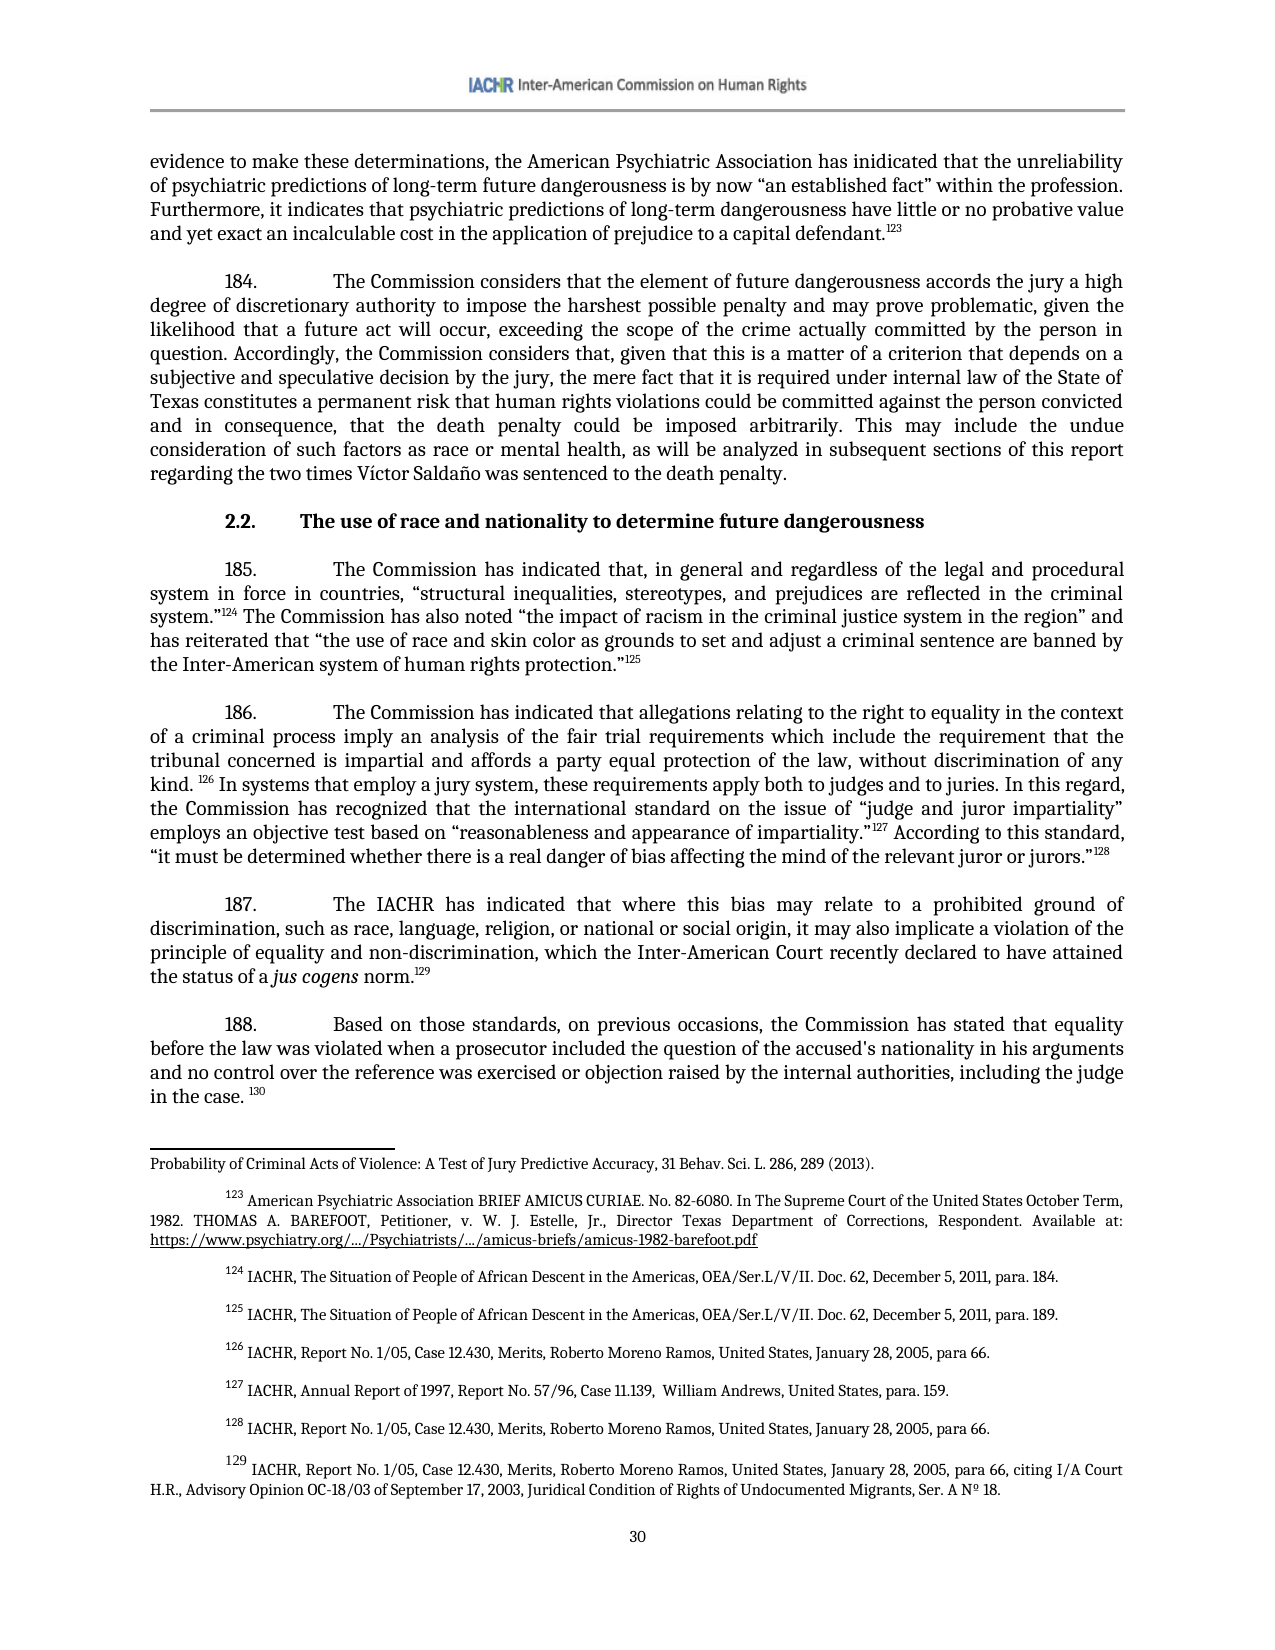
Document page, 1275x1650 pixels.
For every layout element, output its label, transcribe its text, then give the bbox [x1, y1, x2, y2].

list Based on those standards, on previous occasions, the Commission has stated that equality before the law was violated when a prosecutor included the question of the accused's nationality in his arguments and no control over the reference was exercised or objection raised by the internal authorities, including the judge in the case. [150, 1012, 1125, 1108]
subtitle The use of race and nationality to determine future dangerousness [225, 509, 1125, 533]
list The Commission considers that the element of future dangerousness accords the jury a high degree of discretionary authority to impose the harshest possible penalty and may prove problematic, given the likelihood that a future act will occur, exceeding the scope of the crime actually committed by the person in question. Accordingly, the Commission considers that, given that this is a matter of a criterion that depends on a subjective and speculative decision by the jury, the mere fact that it is required under internal law of the State of Texas constitutes a permanent risk that human rights violations could be committed against the person convicted and in consequence, that the death penalty could be imposed arbitrarily. This may include the undue consideration of such factors as race or mental health, as will be analyzed in subsequent sections of this report regarding the two times Víctor Saldaño was sentenced to the death penalty. [150, 270, 1125, 485]
picture [457, 75, 818, 95]
list The Commission has indicated that, in general and regardless of the legal and procedural system in force in countries, “structural inequalities, stereotypes, and prejudices are reflected in the criminal system.” The Commission has also noted “the impact of racism in the criminal justice system in the region” and has reiterated that “the use of race and skin color as grounds to set and adjust a criminal sentence are banned by the Inter-American system of human rights protection.” [150, 557, 1125, 677]
list The Commission has indicated that allegations relating to the right to equality in the context of a criminal process imply an analysis of the fair trial requirements which include the requirement that the tribunal concerned is impartial and affords a party equal protection of the law, without discrimination of any kind. In systems that employ a jury system, these requirements apply both to judges and to juries. In this regard, the Commission has recognized that the international standard on the issue of “judge and juror impartiality” employs an objective test based on “reasonableness and appearance of impartiality.” According to this standard, “it must be determined whether there is a real danger of bias affecting the mind of the relevant juror or jurors.” [150, 701, 1125, 869]
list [150, 150, 1125, 246]
list The IACHR has indicated that where this bias may relate to a prohibited ground of discrimination, such as race, language, religion, or national or social origin, it may also implicate a violation of the principle of equality and non-discrimination, which the Inter-American Court recently declared to have attained the status of a jus cogens norm. [150, 893, 1125, 988]
